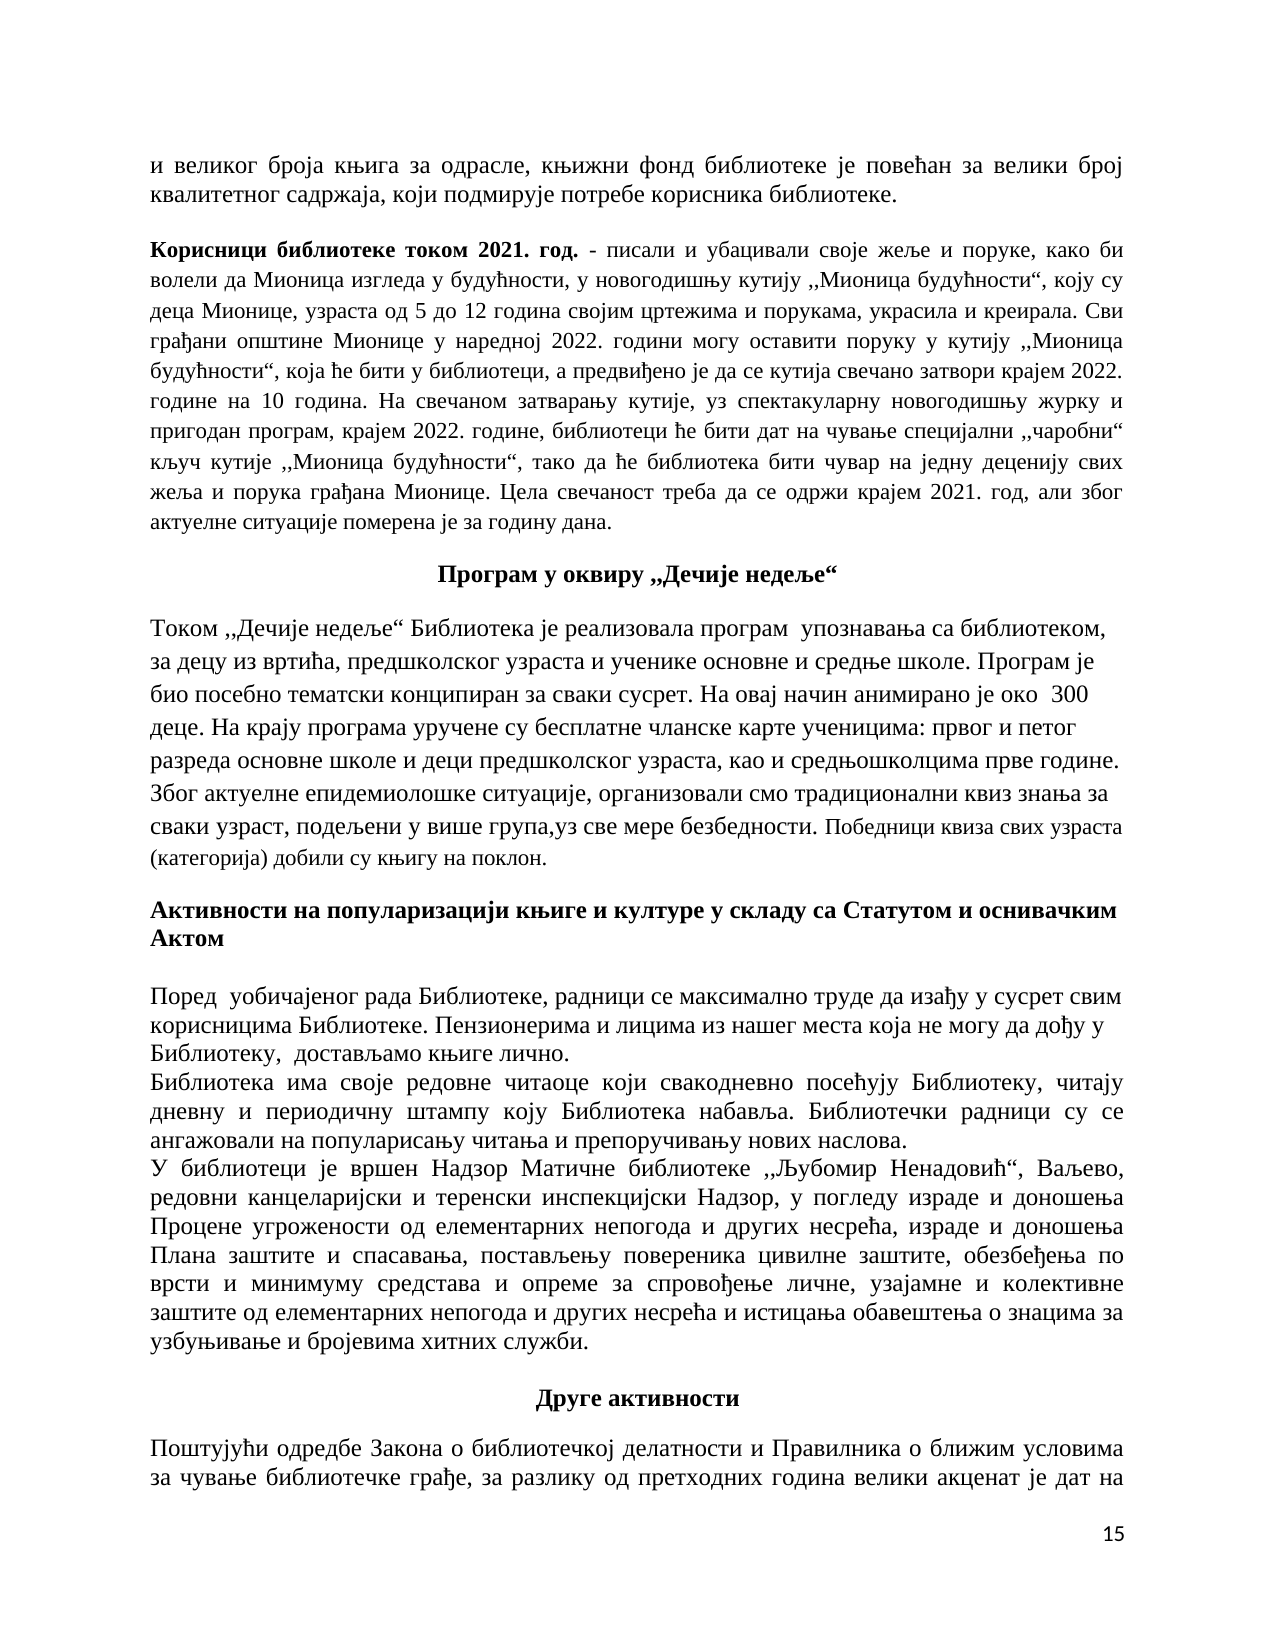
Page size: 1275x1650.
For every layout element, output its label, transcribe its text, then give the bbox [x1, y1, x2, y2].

text Библиотека има своје редовне читаоце који свакодневно посећују Библиотеку, читају дневну и периодичну штампу коју Библиотека набавља. Библиотечки радници су се ангажовали на популарисању читања и препоручивању нових наслова. [150, 1067, 1125, 1153]
text Програм у оквиру ,,Дечије недеље“ [150, 559, 1125, 588]
text Поред уобичајеног рада Библиотеке, радници се максимално труде да изађу у сусрет свим корисницима Библиотеке. Пензионерима и лицима из нашег места која не могу да дођу у Библиотеку, достављамо књиге лично. [150, 981, 1125, 1067]
text Друге активности [150, 1383, 1125, 1412]
text Током ,,Дечије недеље“ Библиотека је реализовала програм упознавања са библиотеком, за децу из вртића, предшколског узраста и ученике основне и средње школе. Програм је био посебно тематски конципиран за сваки сусрет. На овај начин анимирано је око 300 деце. На крају програма уручене су бесплатне чланске карте ученицима: првог и петог разреда основне школе и деци предшколског узраста, као и средњошколцима прве године. Због актуелне епидемиолошке ситуације, организовали смо традиционални квиз знања за сваки узраст, подељени у више група,уз све мере безбедности. Победници квиза свих узраста (категорија) добили су књигу на поклон. [150, 613, 1125, 870]
text Активности на популаризацији књиге и културе у складу са Статутом и оснивачким Актом [150, 895, 1125, 952]
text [150, 150, 1125, 207]
text У библиотеци је вршен Надзор Матичне библиотеке ,,Љубомир Ненадовић“, Ваљево, редовни канцеларијски и теренски инспекцијски Надзор, у погледу израде и доношења Процене угрожености од елементарних непогода и других несрећа, израде и доношења Плана заштите и спасавања, постављењу повереника цивилне заштите, обезбеђења по врсти и минимуму средстава и опреме за спровођење личне, узајамне и колективне заштите од елементарних непогода и других несрећа и истицања обавештења о знацима за узбуњивање и бројевима хитних служби. [150, 1153, 1125, 1355]
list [150, 1433, 1125, 1491]
